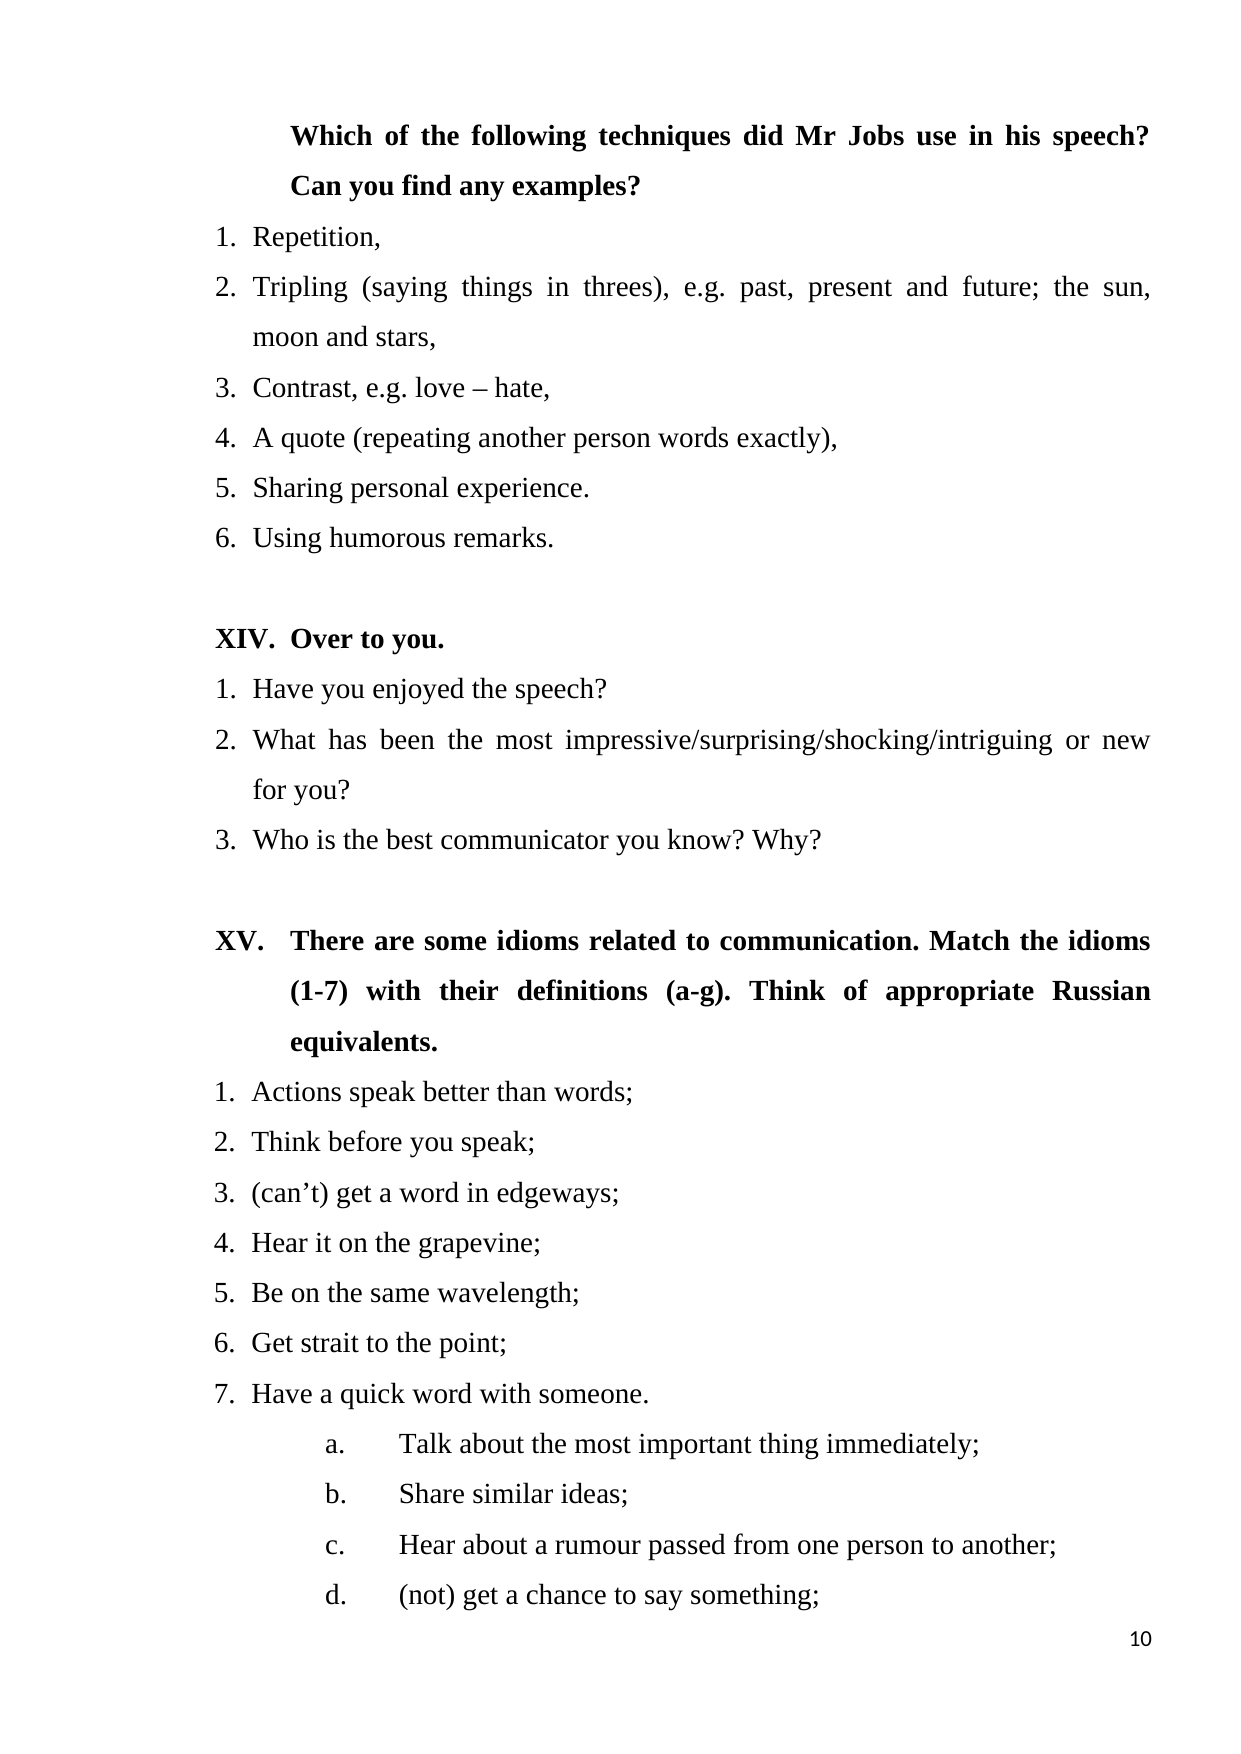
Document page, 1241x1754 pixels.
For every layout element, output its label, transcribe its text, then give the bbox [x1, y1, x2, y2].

list A quote (repeating another person words exactly), [215, 420, 1152, 453]
list Be on the same wavelength; [213, 1275, 1152, 1309]
list (not) get a chance to say something; [325, 1577, 1152, 1611]
list Talk about the most important thing immediately; [325, 1426, 1152, 1460]
list Sharing personal experience. [215, 470, 1152, 504]
list Hear it on the grapevine; [213, 1225, 1152, 1258]
list Which of the following techniques did Mr Jobs use in his speech? Can you find any examples? [290, 118, 1152, 202]
list Have a quick word with someone. [213, 1376, 1152, 1409]
list What has been the most impressive/surprising/shocking/intriguing or new for you? [215, 722, 1152, 806]
list Over to you. [215, 621, 1152, 655]
list Have you enjoyed the speech? [215, 672, 1152, 705]
list Who is the best communicator you know? Why? [215, 822, 1152, 856]
list Using humorous remarks. [215, 521, 1152, 554]
list Contrast, e.g. love – hate, [215, 370, 1152, 403]
list Share similar ideas; [325, 1477, 1152, 1510]
list Tripling (saying things in threes), e.g. past, present and future; the sun, moon and stars, [215, 269, 1152, 353]
list (can’t) get a word in edgeways; [213, 1175, 1152, 1208]
list Get strait to the point; [213, 1326, 1152, 1359]
list Repetition, [215, 219, 1152, 252]
list There are some idioms related to communication. Match the idioms (1-7) with their definitions (a-g). Think of appropriate Russian equivalents. [215, 923, 1152, 1057]
list Actions speak better than words; [213, 1074, 1152, 1108]
list Hear about a rumour passed from one person to another; [325, 1527, 1152, 1560]
list Think before you speak; [213, 1124, 1152, 1158]
